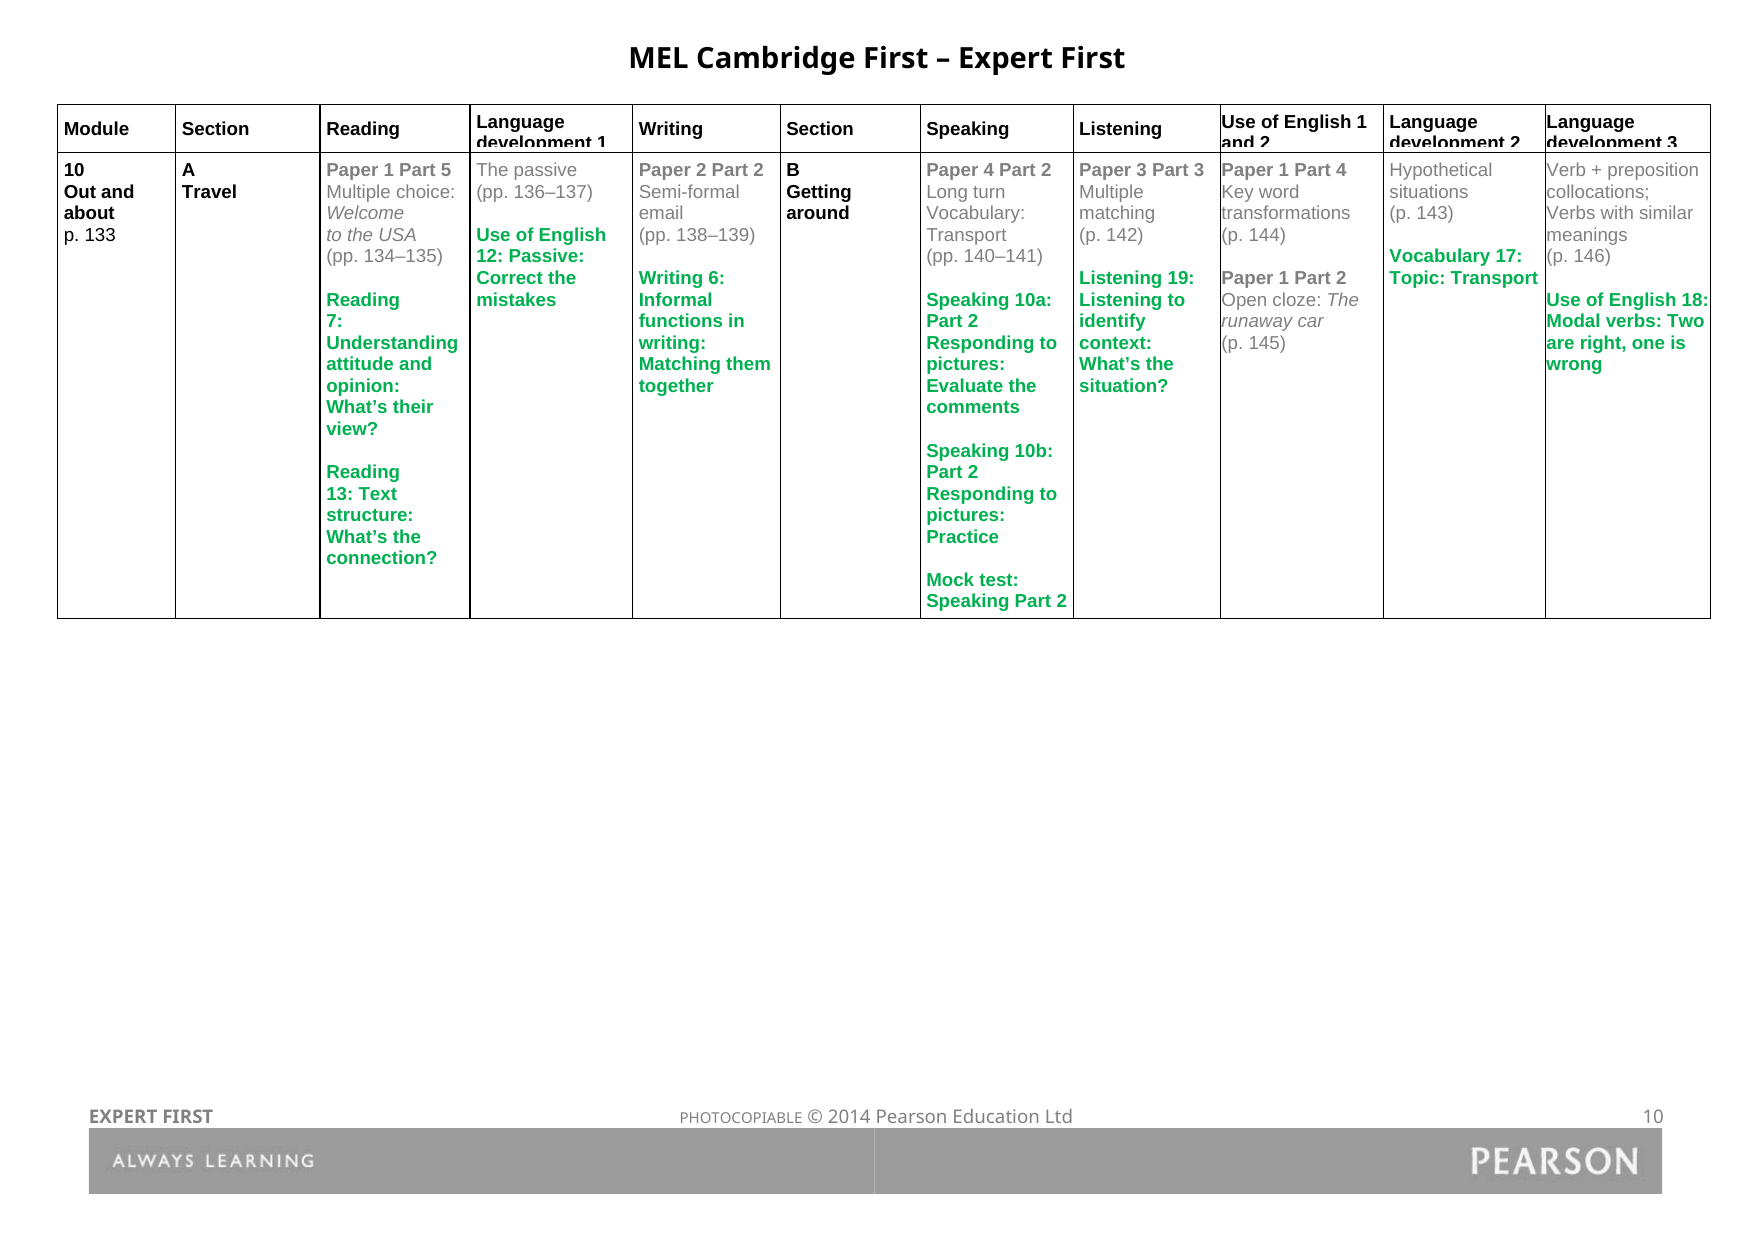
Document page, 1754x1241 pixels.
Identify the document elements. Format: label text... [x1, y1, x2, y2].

table_header Speaking [921, 105, 1073, 152]
table_header Section [781, 105, 920, 152]
table_cell The passive (pp. 136–137) Use of English 12: Passive: Correct the mistakes [471, 153, 632, 618]
table_header Language development 3 [1546, 105, 1710, 152]
table_header Section [176, 105, 319, 152]
table_cell B Getting around [781, 153, 920, 618]
table_cell 10 Out and about p. 133 [58, 153, 175, 618]
table_header [321, 105, 469, 152]
table_cell Paper 1 Part 4 Key word transformations (p. 144) Paper 1 Part 2 Open cloze: The runaway car (p. 145) [1221, 153, 1383, 618]
table_header Module [58, 105, 175, 152]
table_cell Hypothetical situations (p. 143) Vocabulary 17: Topic: Transport [1384, 153, 1545, 618]
table_header Listening [1074, 105, 1220, 152]
table_header Language development 1 [471, 105, 632, 152]
picture [88, 1128, 1663, 1194]
table_header Use of English 1 and 2 [1221, 105, 1383, 152]
table_cell Paper 2 Part 2 Semi-formal email (pp. 138–139) Writing 6: Informal functions in writing: Matching them together [633, 153, 780, 618]
table_cell A Travel [176, 153, 319, 618]
table_cell Paper 3 Part 3 Multiple matching (p. 142) Listening 19: Listening to identify context: What’s the situation? [1074, 153, 1220, 618]
table_cell Verb + preposition collocations; Verbs with similar meanings (p. 146) Use of English 18: Modal verbs: Two are right, one is wrong [1546, 153, 1710, 618]
table_header Language development 2 [1384, 105, 1545, 152]
table_header Writing [633, 105, 780, 152]
table_cell Paper 1 Part 5 Multiple choice: Welcome to the USA (pp. 134–135) Reading 7: Understanding attitude and opinion: What’s their view? Reading 13: Text structure: What’s the connection? [321, 153, 469, 618]
table_cell Paper 4 Part 2 Long turn Vocabulary: Transport (pp. 140–141) Speaking 10a: Part 2 Responding to pictures: Evaluate the comments Speaking 10b: Part 2 Responding to pictures: Practice Mock test: Speaking Part 2 [921, 153, 1073, 618]
